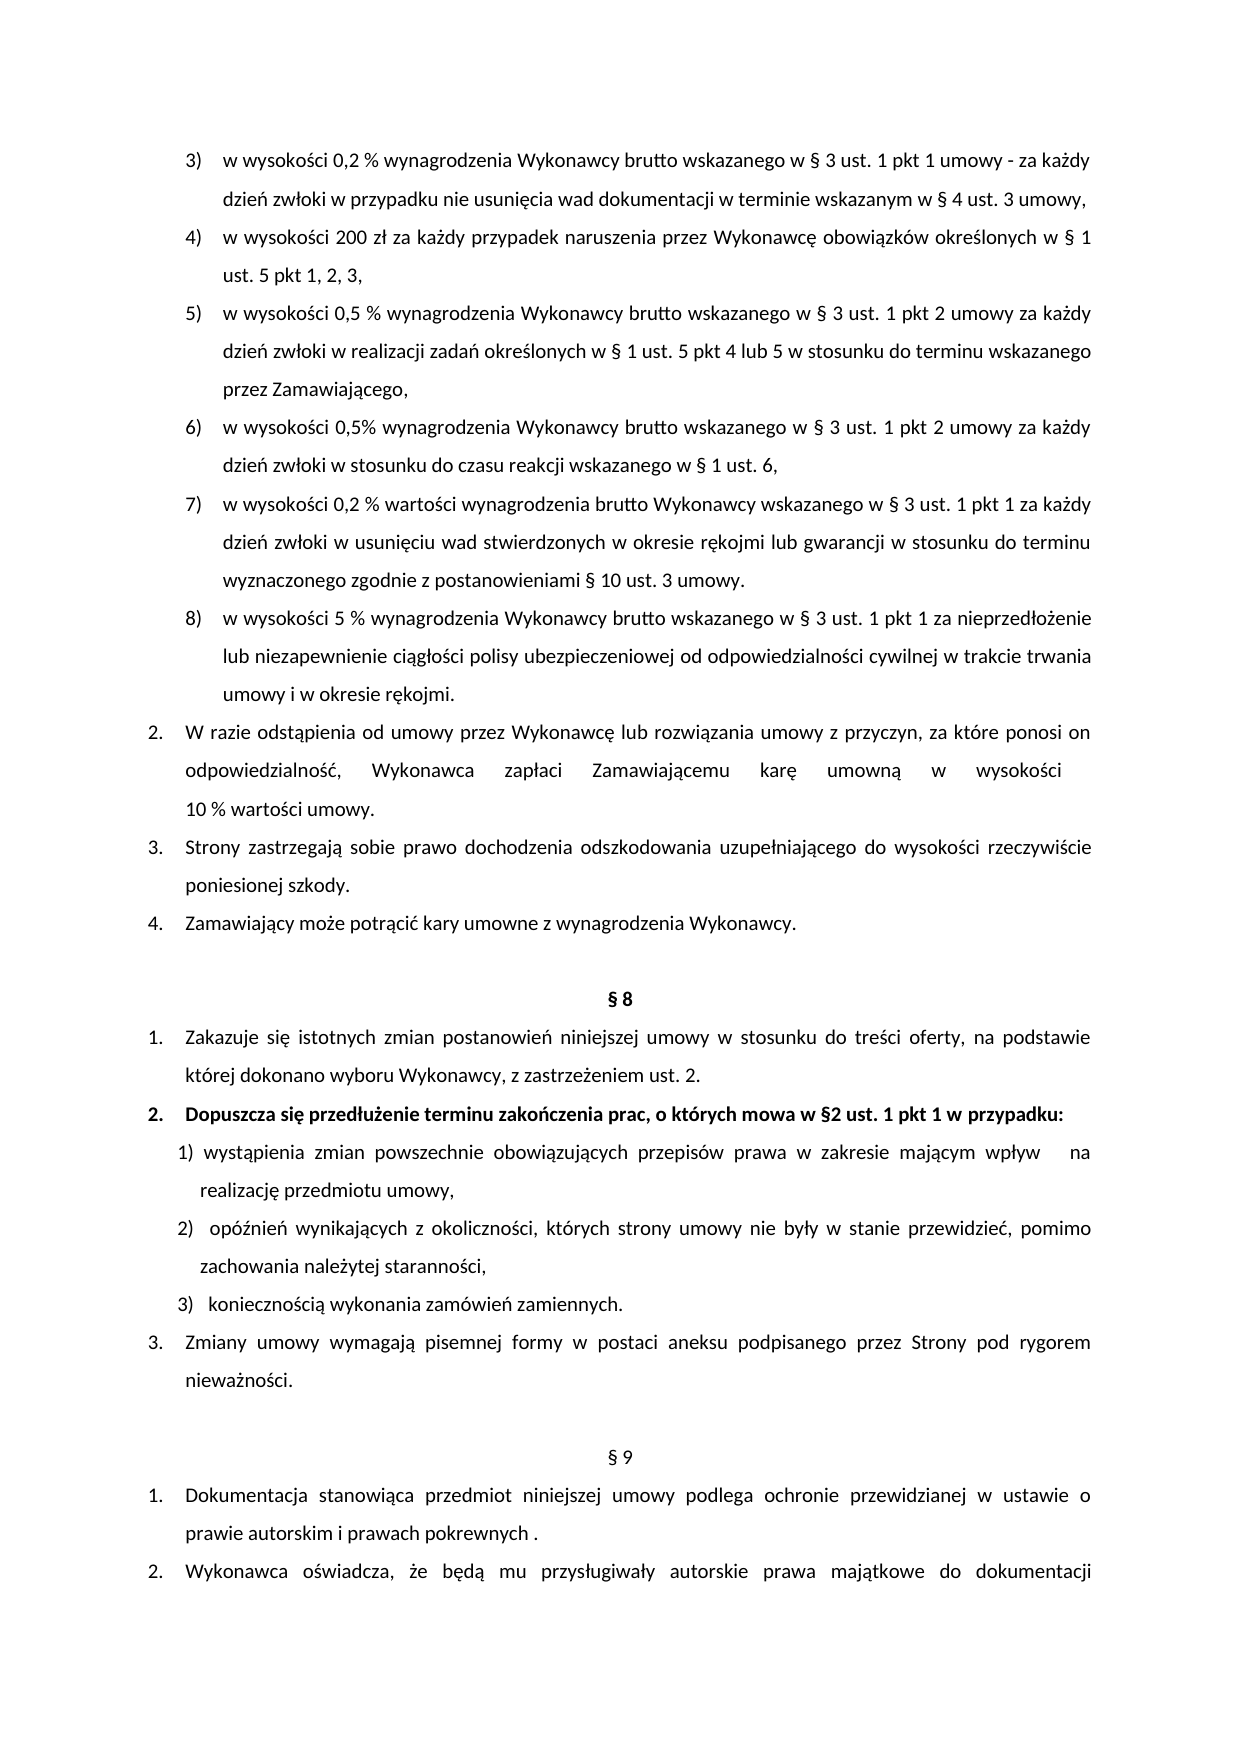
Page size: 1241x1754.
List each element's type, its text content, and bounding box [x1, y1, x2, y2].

list Strony zastrzegają sobie prawo dochodzenia odszkodowania uzupełniającego do wysokości rzeczywiście poniesionej szkody. [148, 834, 1093, 897]
list w wysokości 5 % wynagrodzenia Wykonawcy brutto wskazanego w § 3 ust. 1 pkt 1 za nieprzedłożenie lub niezapewnienie ciągłości polisy ubezpieczeniowej od odpowiedzialności cywilnej w trakcie trwania umowy i w okresie rękojmi. [185, 605, 1093, 707]
list w wysokości 0,2 % wynagrodzenia Wykonawcy brutto wskazanego w § 3 ust. 1 pkt 1 umowy - za każdy dzień zwłoki w przypadku nie usunięcia wad dokumentacji w terminie wskazanym w § 4 ust. 3 umowy, [185, 148, 1093, 211]
list w wysokości 200 zł za każdy przypadek naruszenia przez Wykonawcę obowiązków określonych w § 1 ust. 5 pkt 1, 2, 3, [185, 224, 1093, 287]
list Dokumentacja stanowiąca przedmiot niniejszej umowy podlega ochronie przewidzianej w ustawie o prawie autorskim i prawach pokrewnych . [148, 1482, 1093, 1546]
text § 9 [148, 1444, 1093, 1469]
list Zakazuje się istotnych zmian postanowień niniejszej umowy w stosunku do treści oferty, na podstawie której dokonano wyboru Wykonawcy, z zastrzeżeniem ust. 2. [148, 1024, 1093, 1088]
text 2) opóźnień wynikających z okoliczności, których strony umowy nie były w stanie przewidzieć, pomimo zachowania należytej staranności, [177, 1215, 1093, 1279]
list w wysokości 0,5 % wynagrodzenia Wykonawcy brutto wskazanego w § 3 ust. 1 pkt 2 umowy za każdy dzień zwłoki w realizacji zadań określonych w § 1 ust. 5 pkt 4 lub 5 w stosunku do terminu wskazanego przez Zamawiającego, [185, 300, 1093, 402]
list W razie odstąpienia od umowy przez Wykonawcę lub rozwiązania umowy z przyczyn, za które ponosi on odpowiedzialność, Wykonawca zapłaci Zamawiającemu karę umowną w wysokości 10 % wartości umowy. [148, 719, 1093, 821]
list Dopuszcza się przedłużenie terminu zakończenia prac, o których mowa w §2 ust. 1 pkt 1 w przypadku: [148, 1101, 1093, 1126]
list w wysokości 0,2 % wartości wynagrodzenia brutto Wykonawcy wskazanego w § 3 ust. 1 pkt 1 za każdy dzień zwłoki w usunięciu wad stwierdzonych w okresie rękojmi lub gwarancji w stosunku do terminu wyznaczonego zgodnie z postanowieniami § 10 ust. 3 umowy. [185, 491, 1093, 592]
list Zamawiający może potrącić kary umowne z wynagrodzenia Wykonawcy. [148, 910, 1093, 936]
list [148, 1558, 1093, 1584]
list Zmiany umowy wymagają pisemnej formy w postaci aneksu podpisanego przez Strony pod rygorem nieważności. [148, 1329, 1093, 1393]
text § 8 [148, 986, 1093, 1012]
text 3) koniecznością wykonania zamówień zamiennych. [177, 1291, 1093, 1317]
text 1) wystąpienia zmian powszechnie obowiązujących przepisów prawa w zakresie mającym wpływ na realizację przedmiotu umowy, [177, 1139, 1093, 1202]
list w wysokości 0,5% wynagrodzenia Wykonawcy brutto wskazanego w § 3 ust. 1 pkt 2 umowy za każdy dzień zwłoki w stosunku do czasu reakcji wskazanego w § 1 ust. 6, [185, 414, 1093, 478]
